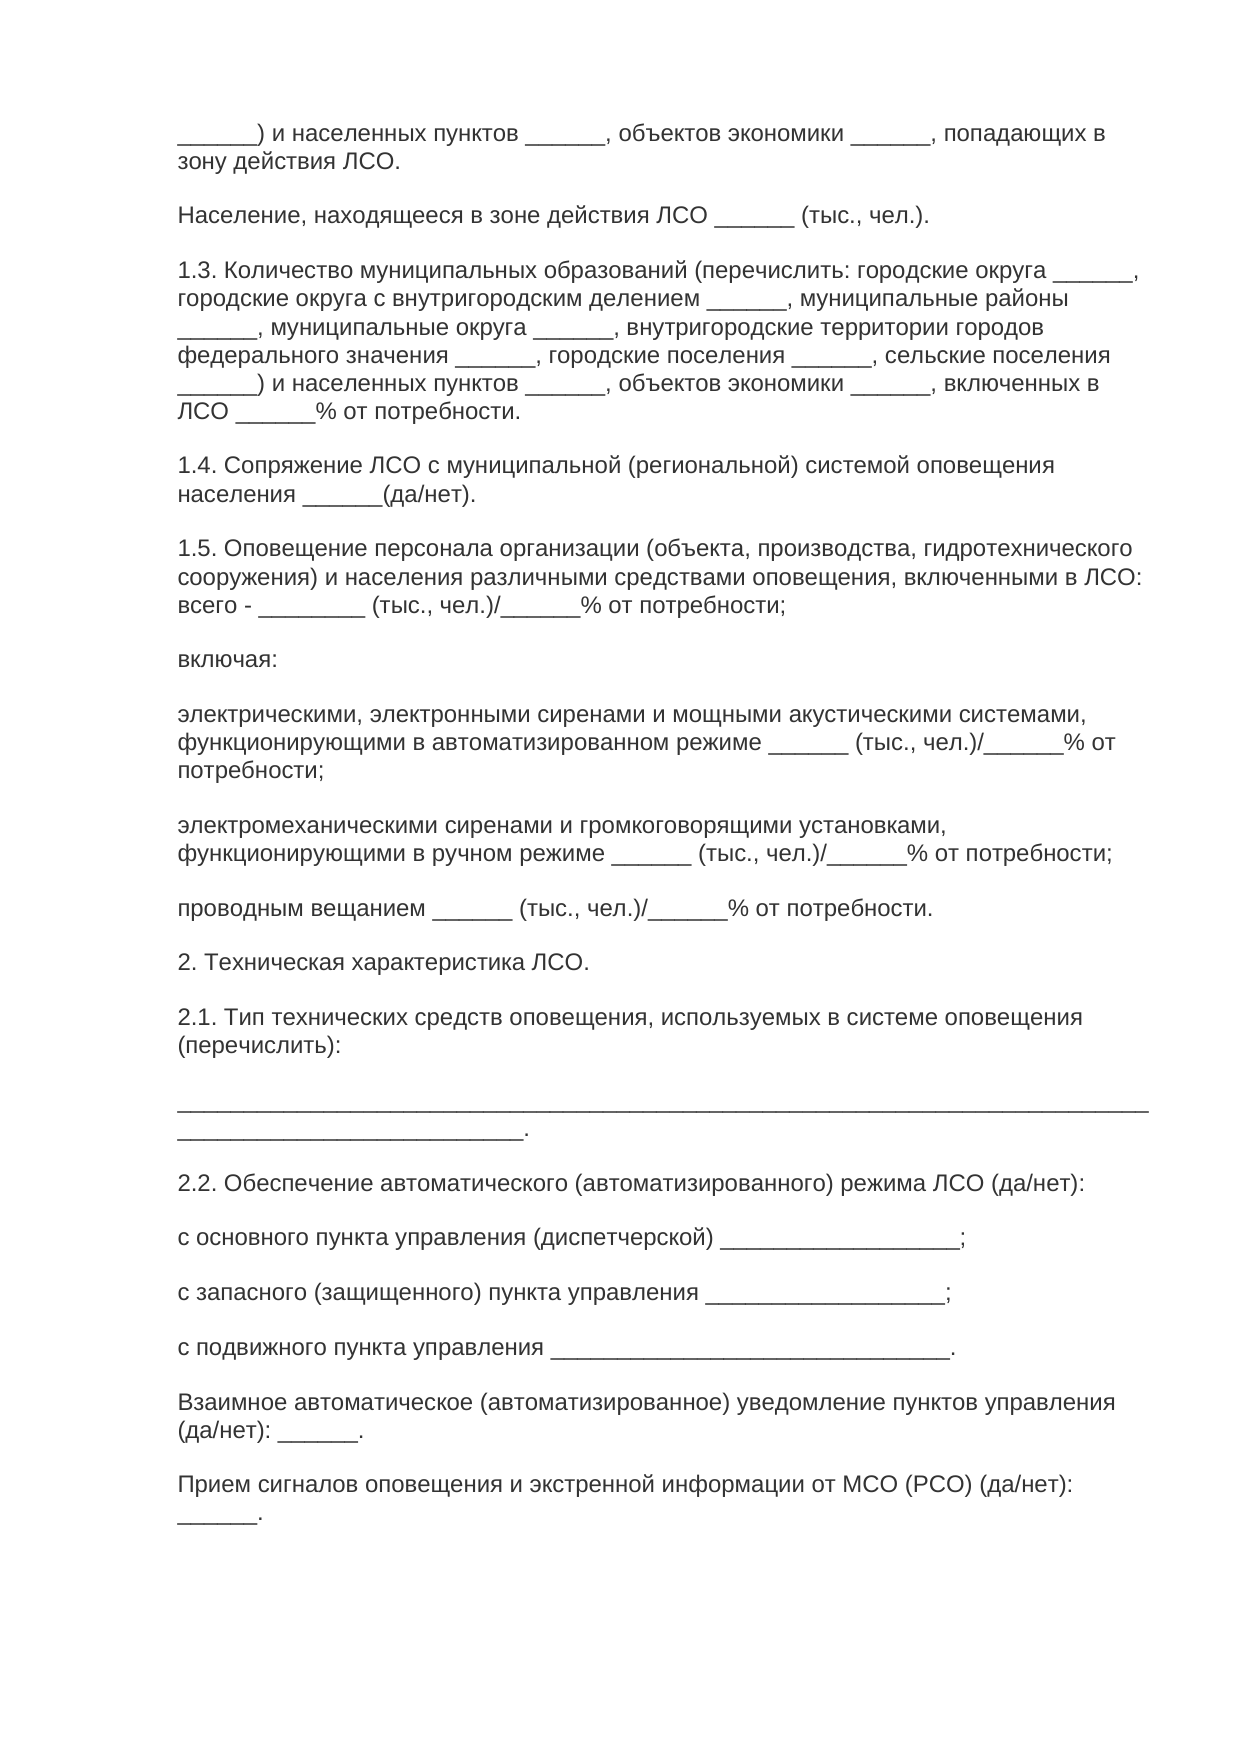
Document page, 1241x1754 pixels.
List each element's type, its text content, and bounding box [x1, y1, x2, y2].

text 2.2. Обеспечение автоматического (автоматизированного) режима ЛСО (да/нет): [177, 1168, 1152, 1196]
text электрическими, электронными сиренами и мощными акустическими системами, функционирующими в автоматизированном режиме ______ (тыс., чел.)/______% от потребности; [177, 699, 1152, 784]
text с подвижного пункта управления ______________________________. [177, 1332, 1152, 1360]
text 1.4. Сопряжение ЛСО с муниципальной (региональной) системой оповещения населения ______(да/нет). [177, 451, 1152, 507]
text проводным вещанием ______ (тыс., чел.)/______% от потребности. [177, 893, 1152, 921]
text Население, находящееся в зоне действия ЛСО ______ (тыс., чел.). [177, 201, 1152, 229]
text Взаимное автоматическое (автоматизированное) уведомление пунктов управления (да/нет): ______. [177, 1387, 1152, 1443]
text 1.3. Количество муниципальных образований (перечислить: городские округа ______, городские округа с внутригородским делением ______, муниципальные районы ______, муниципальные округа ______, внутригородские территории городов федерального значения ______, городские поселения ______, сельские поселения ______) и населенных пунктов ______, объектов экономики ______, включенных в ЛСО ______% от потребности. [177, 256, 1152, 424]
text 1.5. Оповещение персонала организации (объекта, производства, гидротехнического сооружения) и населения различными средствами оповещения, включенными в ЛСО: всего - ________ (тыс., чел.)/______% от потребности; [177, 534, 1152, 618]
text Прием сигналов оповещения и экстренной информации от МСО (РСО) (да/нет): ______. [177, 1470, 1152, 1526]
text ___________________________________________________________________________________________________. [177, 1085, 1152, 1142]
text 2. Техническая характеристика ЛСО. [177, 948, 1152, 976]
text электромеханическими сиренами и громкоговорящими установками, функционирующими в ручном режиме ______ (тыс., чел.)/______% от потребности; [177, 810, 1152, 867]
text с основного пункта управления (диспетчерской) __________________; [177, 1223, 1152, 1251]
text с запасного (защищенного) пункта управления __________________; [177, 1277, 1152, 1306]
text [177, 118, 1152, 174]
text включая: [177, 645, 1152, 673]
text 2.1. Тип технических средств оповещения, используемых в системе оповещения (перечислить): [177, 1002, 1152, 1059]
